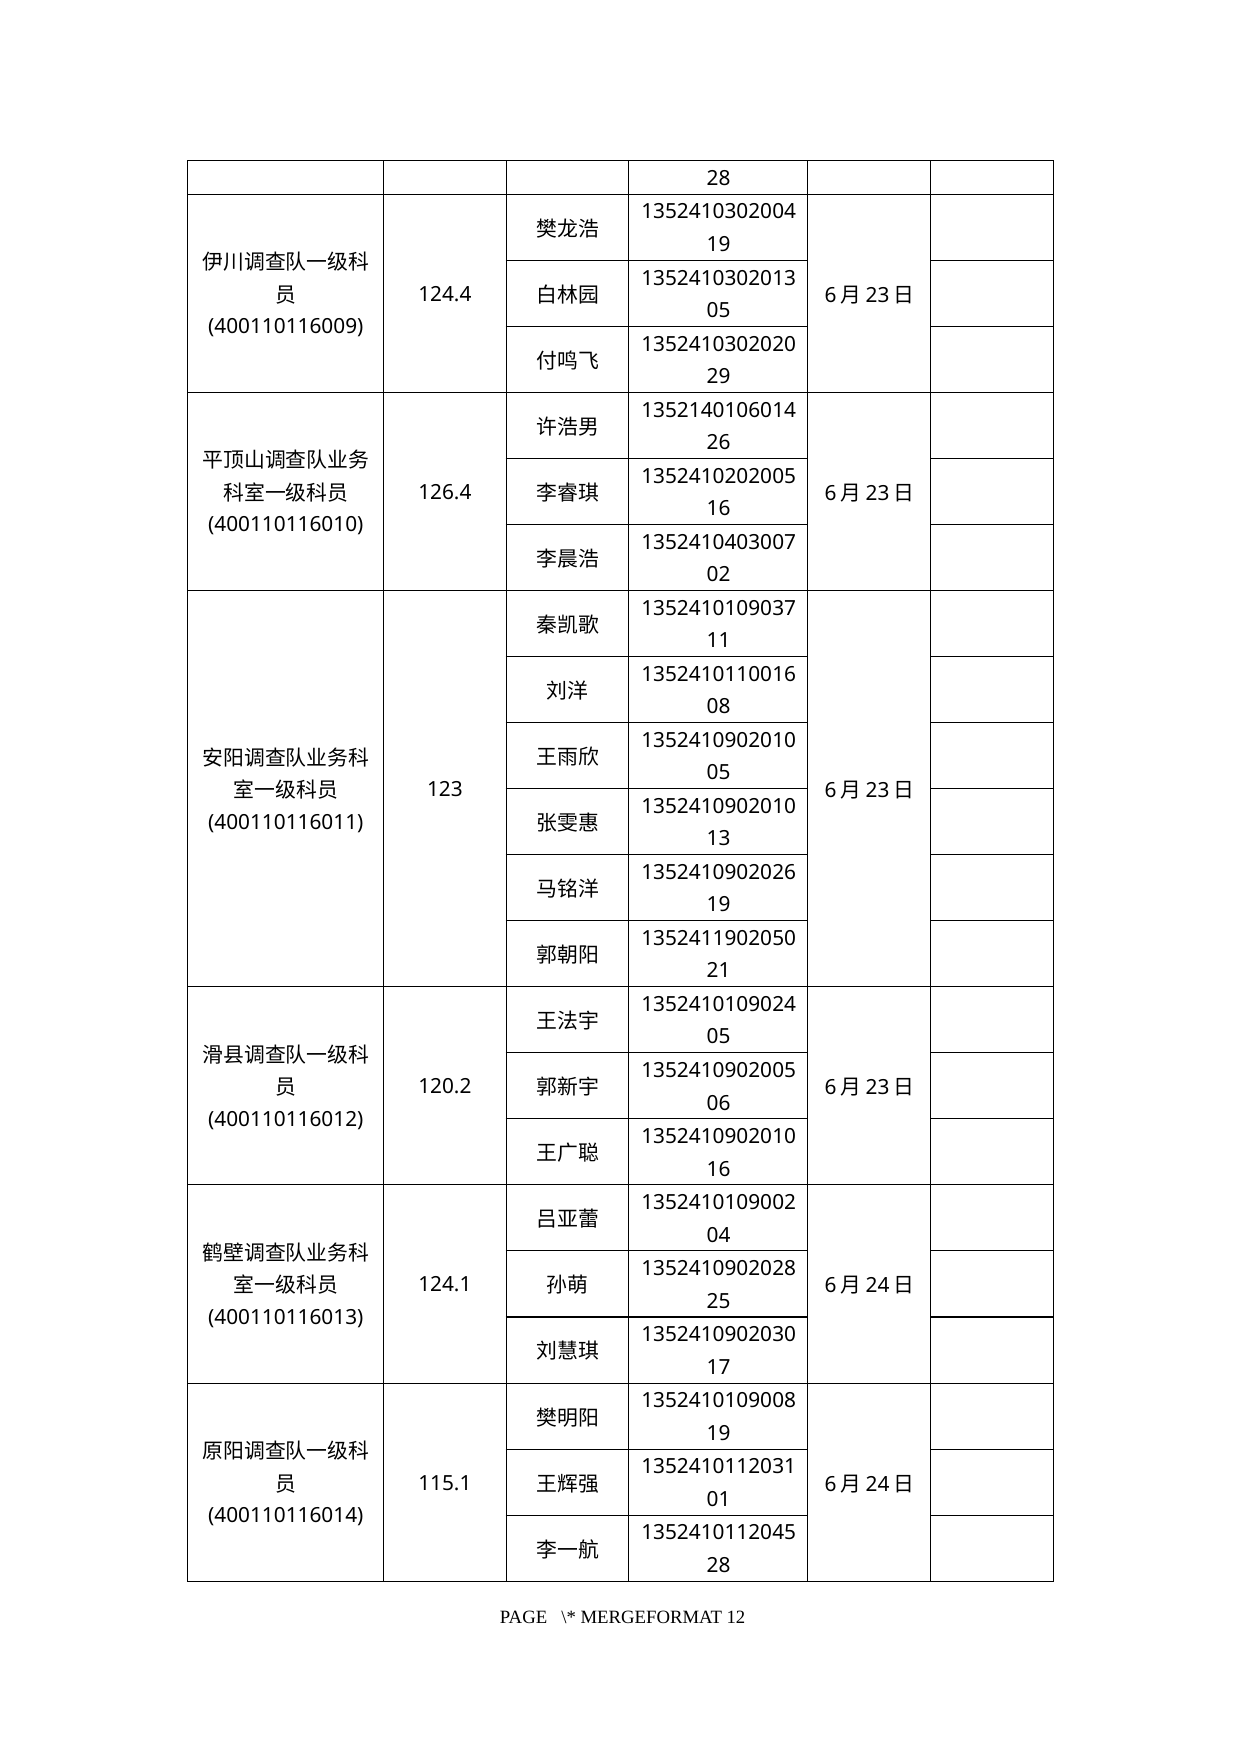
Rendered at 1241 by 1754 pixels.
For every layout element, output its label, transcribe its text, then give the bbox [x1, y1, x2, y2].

table_cell 王雨欣 [507, 723, 628, 788]
table_cell 李国民 [507, 161, 628, 194]
table_cell 平顶山调查队业务科室一级科员(400110116010) [188, 393, 383, 590]
table_cell 135241011203101 [629, 1450, 807, 1514]
table_cell 孙萌 [507, 1251, 628, 1316]
table_cell 郭新宇 [507, 1053, 628, 1118]
table_cell 135241011001608 [629, 657, 807, 722]
table_cell 原阳调查队一级科员(400110116014) [188, 1384, 383, 1581]
table_cell 许浩男 [507, 393, 628, 458]
table_cell 135241010903711 [629, 591, 807, 656]
table_cell 135241090200506 [629, 1053, 807, 1118]
table_cell 白林园 [507, 261, 628, 326]
table_cell 安阳调查队业务科室一级科员(400110116011) [188, 591, 383, 986]
table_cell 王辉强 [507, 1450, 628, 1514]
table_cell 124.1 [384, 1185, 506, 1382]
table_cell [931, 393, 1053, 458]
table_cell 135241090201016 [629, 1119, 807, 1184]
table_cell 郭朝阳 [507, 921, 628, 986]
table_cell 135241010900819 [629, 1384, 807, 1448]
table_cell 鹤壁调查队业务科室一级科员(400110116013) [188, 1185, 383, 1382]
table_cell 李一航 [507, 1516, 628, 1581]
table_cell [931, 161, 1053, 194]
table_cell [931, 657, 1053, 722]
table_cell 滑县调查队一级科员(400110116012) [188, 987, 383, 1184]
table_cell 马铭洋 [507, 855, 628, 920]
table_cell [931, 1251, 1053, 1316]
table_cell 135241040300702 [629, 525, 807, 590]
table_cell 秦凯歌 [507, 591, 628, 656]
table_cell 135241090203017 [629, 1318, 807, 1382]
table_cell [931, 459, 1053, 524]
table_cell [931, 723, 1053, 788]
table_cell [931, 525, 1053, 590]
table_cell 135241090202825 [629, 1251, 807, 1316]
table_cell 王法宇 [507, 987, 628, 1052]
table_cell 6月23日 [808, 987, 930, 1184]
table_cell 135214010601426 [629, 393, 807, 458]
table_cell 6月24日 [808, 1185, 930, 1382]
table_cell 刘洋 [507, 657, 628, 722]
table_cell 伊川调查队一级科员(400110116009) [188, 195, 383, 392]
table_cell [931, 1516, 1053, 1581]
table_cell 135241090201005 [629, 723, 807, 788]
table_cell 115.1 [384, 1384, 506, 1581]
table_cell 135241020200516 [629, 459, 807, 524]
table_cell [931, 1318, 1053, 1382]
table_cell 樊龙浩 [507, 195, 628, 260]
table_cell [931, 195, 1053, 260]
table_cell 135241030201305 [629, 261, 807, 326]
table_cell 李睿琪 [507, 459, 628, 524]
table_cell 付鸣飞 [507, 327, 628, 392]
table_cell [931, 261, 1053, 326]
table_cell [931, 591, 1053, 656]
table_cell [931, 987, 1053, 1052]
table_cell 135241090201013 [629, 789, 807, 854]
table_cell 135241010902405 [629, 987, 807, 1052]
table_cell 135241030202029 [629, 327, 807, 392]
table_cell 123 [384, 591, 506, 986]
table_cell 张雯惠 [507, 789, 628, 854]
table_cell 樊明阳 [507, 1384, 628, 1448]
table_cell 135241090202619 [629, 855, 807, 920]
table_cell 王广聪 [507, 1119, 628, 1184]
table_cell 吕亚蕾 [507, 1185, 628, 1250]
table_cell 135241090202928 [629, 161, 807, 194]
table_cell 126.4 [384, 393, 506, 590]
table_cell [931, 1384, 1053, 1448]
table_cell [931, 1185, 1053, 1250]
table_cell [931, 1119, 1053, 1184]
table_cell 6月24日 [808, 1384, 930, 1581]
table_cell [931, 1450, 1053, 1514]
table_cell 135241011204528 [629, 1516, 807, 1581]
table_cell 135241010900204 [629, 1185, 807, 1250]
table_cell [931, 789, 1053, 854]
table_cell 6月23日 [808, 591, 930, 986]
table_cell 6月23日 [808, 393, 930, 590]
table_cell [931, 921, 1053, 986]
table_cell 135241030200419 [629, 195, 807, 260]
table_cell [931, 1053, 1053, 1118]
table_cell 135241190205021 [629, 921, 807, 986]
table_cell 120.2 [384, 987, 506, 1184]
table_cell 李晨浩 [507, 525, 628, 590]
table_cell [931, 327, 1053, 392]
table_cell 124.4 [384, 195, 506, 392]
table_cell 刘慧琪 [507, 1318, 628, 1382]
table_cell 6月23日 [808, 195, 930, 392]
table_cell [931, 855, 1053, 920]
